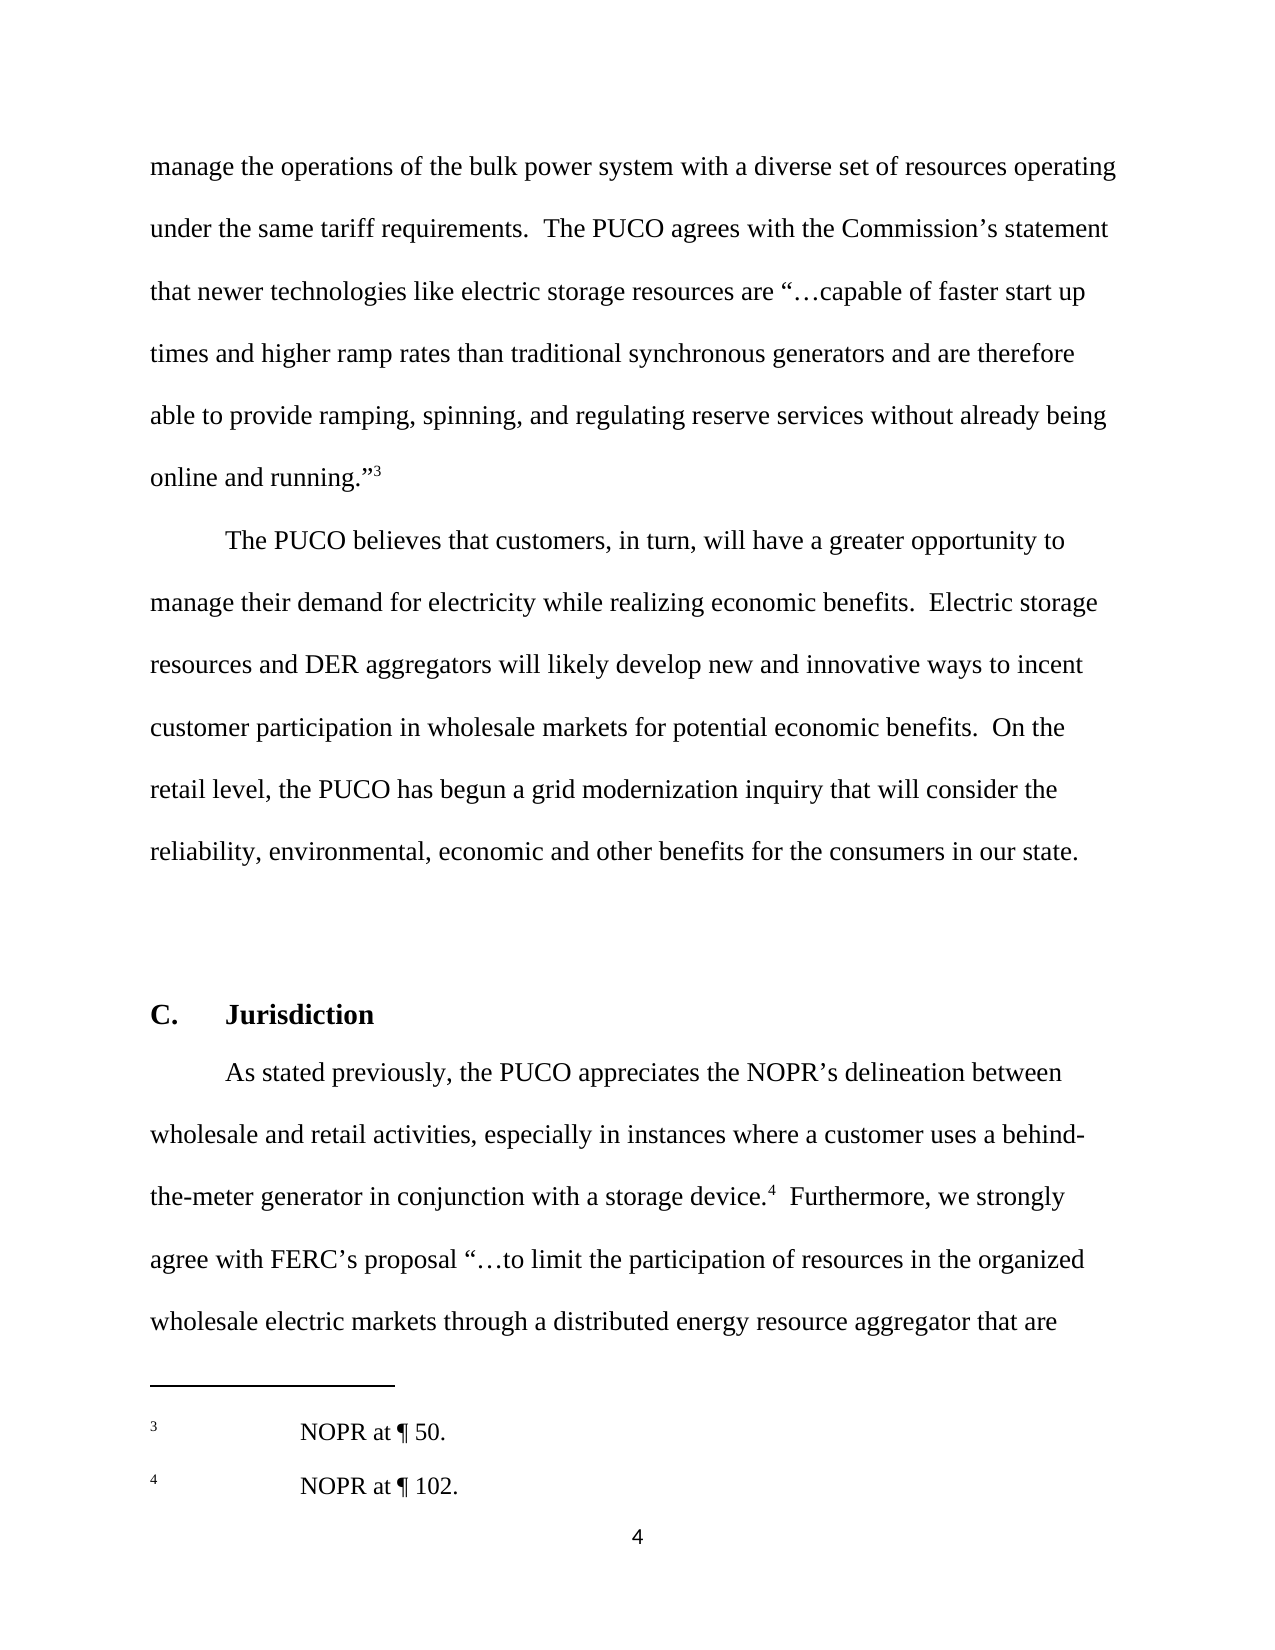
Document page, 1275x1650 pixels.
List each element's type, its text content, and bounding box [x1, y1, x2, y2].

text The PUCO believes that customers, in turn, will have a greater opportunity to manage their demand for electricity while realizing economic benefits. Electric storage resources and DER aggregators will likely develop new and innovative ways to incent customer participation in wholesale markets for potential economic benefits. On the retail level, the PUCO has begun a grid modernization inquiry that will consider the reliability, environmental, economic and other benefits for the consumers in our state. [150, 524, 1125, 866]
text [150, 1056, 1125, 1336]
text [150, 150, 1125, 493]
subtitle Jurisdiction [150, 997, 975, 1031]
